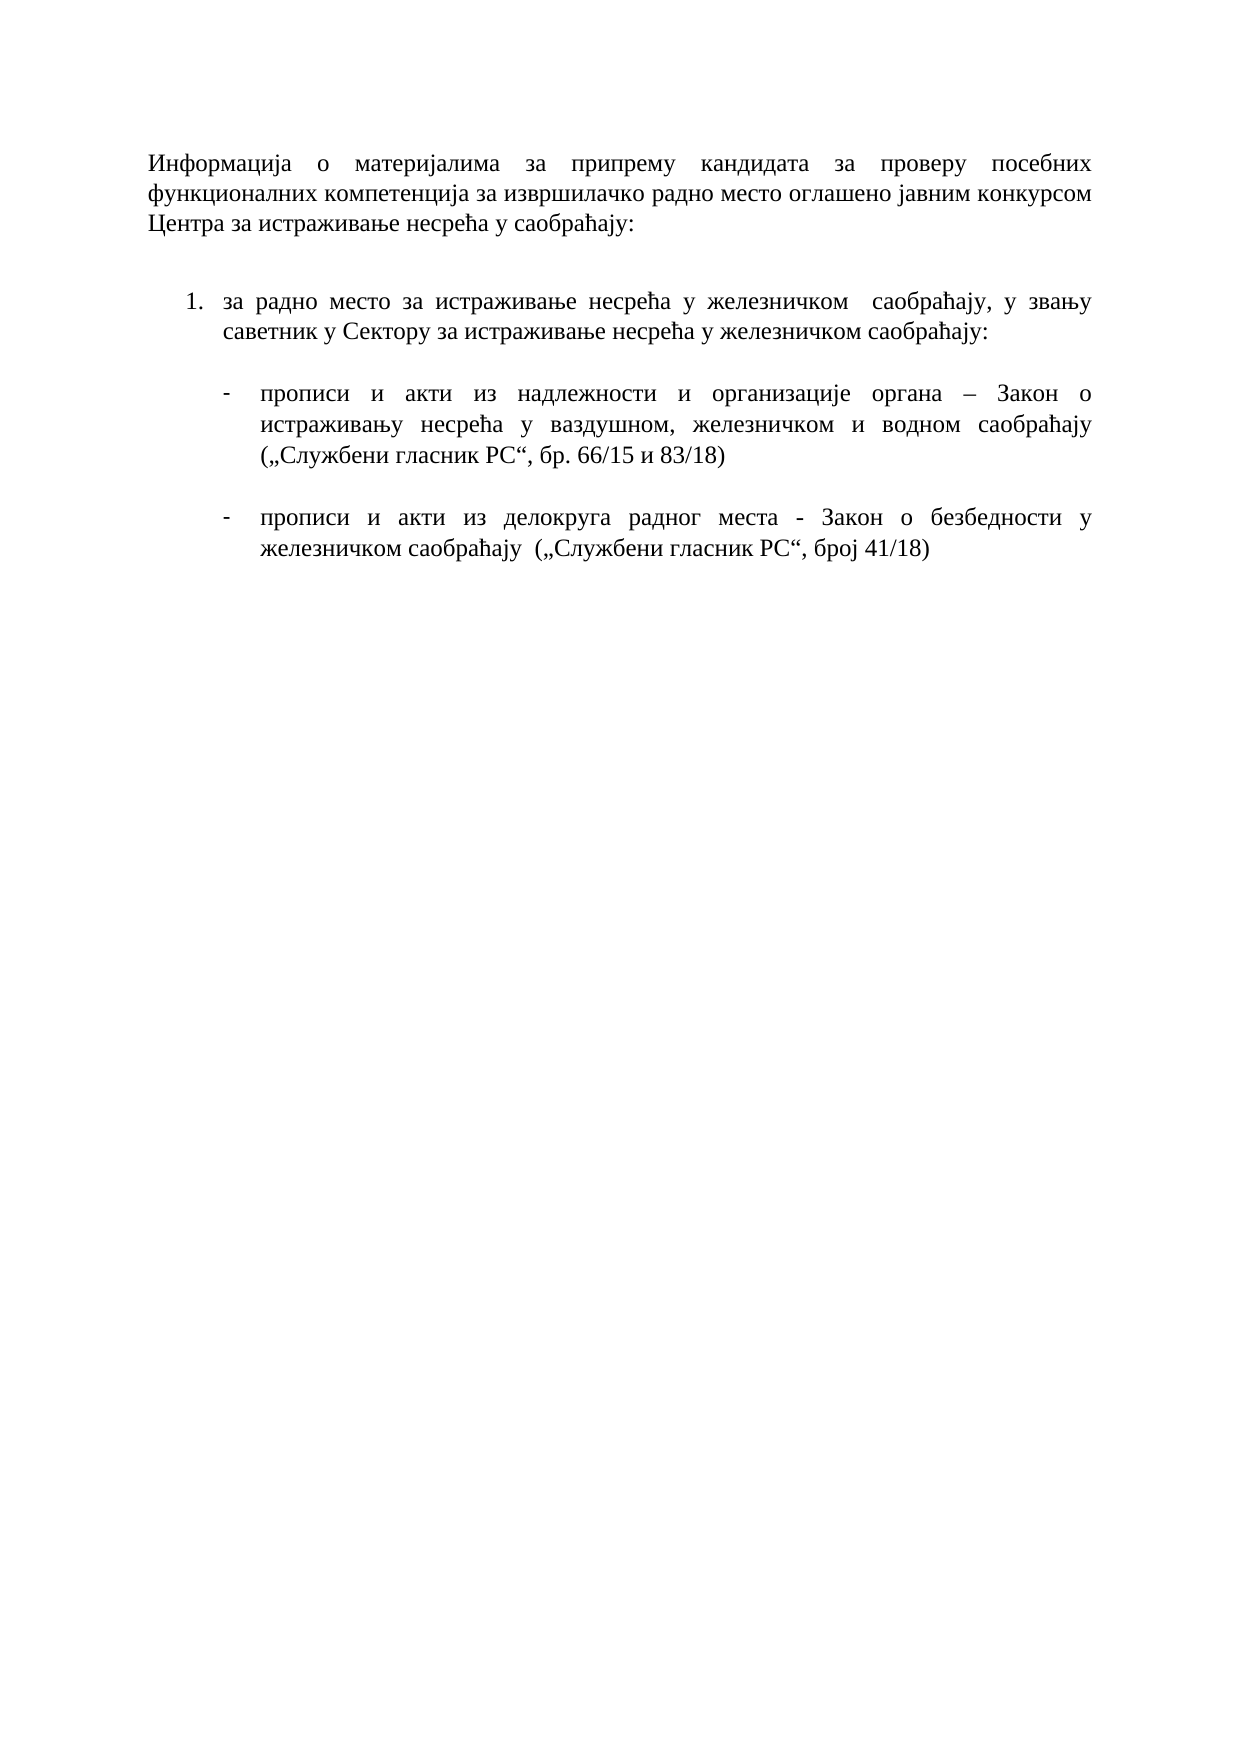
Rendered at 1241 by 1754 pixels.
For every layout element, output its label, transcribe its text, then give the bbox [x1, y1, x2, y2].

text Информација о материјалима за припрему кандидата за проверу посебних функционалних компетенција за извршилачко радно место оглашено јавним конкурсом Центра за истраживање несрећа у саобраћају: [148, 148, 1093, 237]
list за радно место за истраживање несрећа у железничком саобраћају, у звању саветник у Сектору за истраживање несрећа у железничком саобраћају: [185, 286, 1093, 345]
list прописи и акти из делокруга радног места - Закон о безбедности у железничком саобраћају („Службени гласник РС“, број 41/18) [223, 501, 1093, 562]
list прописи и акти из надлежности и организације органа – Закон о истраживању несрећа у ваздушном, железничком и водном саобраћају („Службени гласник РС“, бр. 66/15 и 83/18) [223, 377, 1093, 468]
